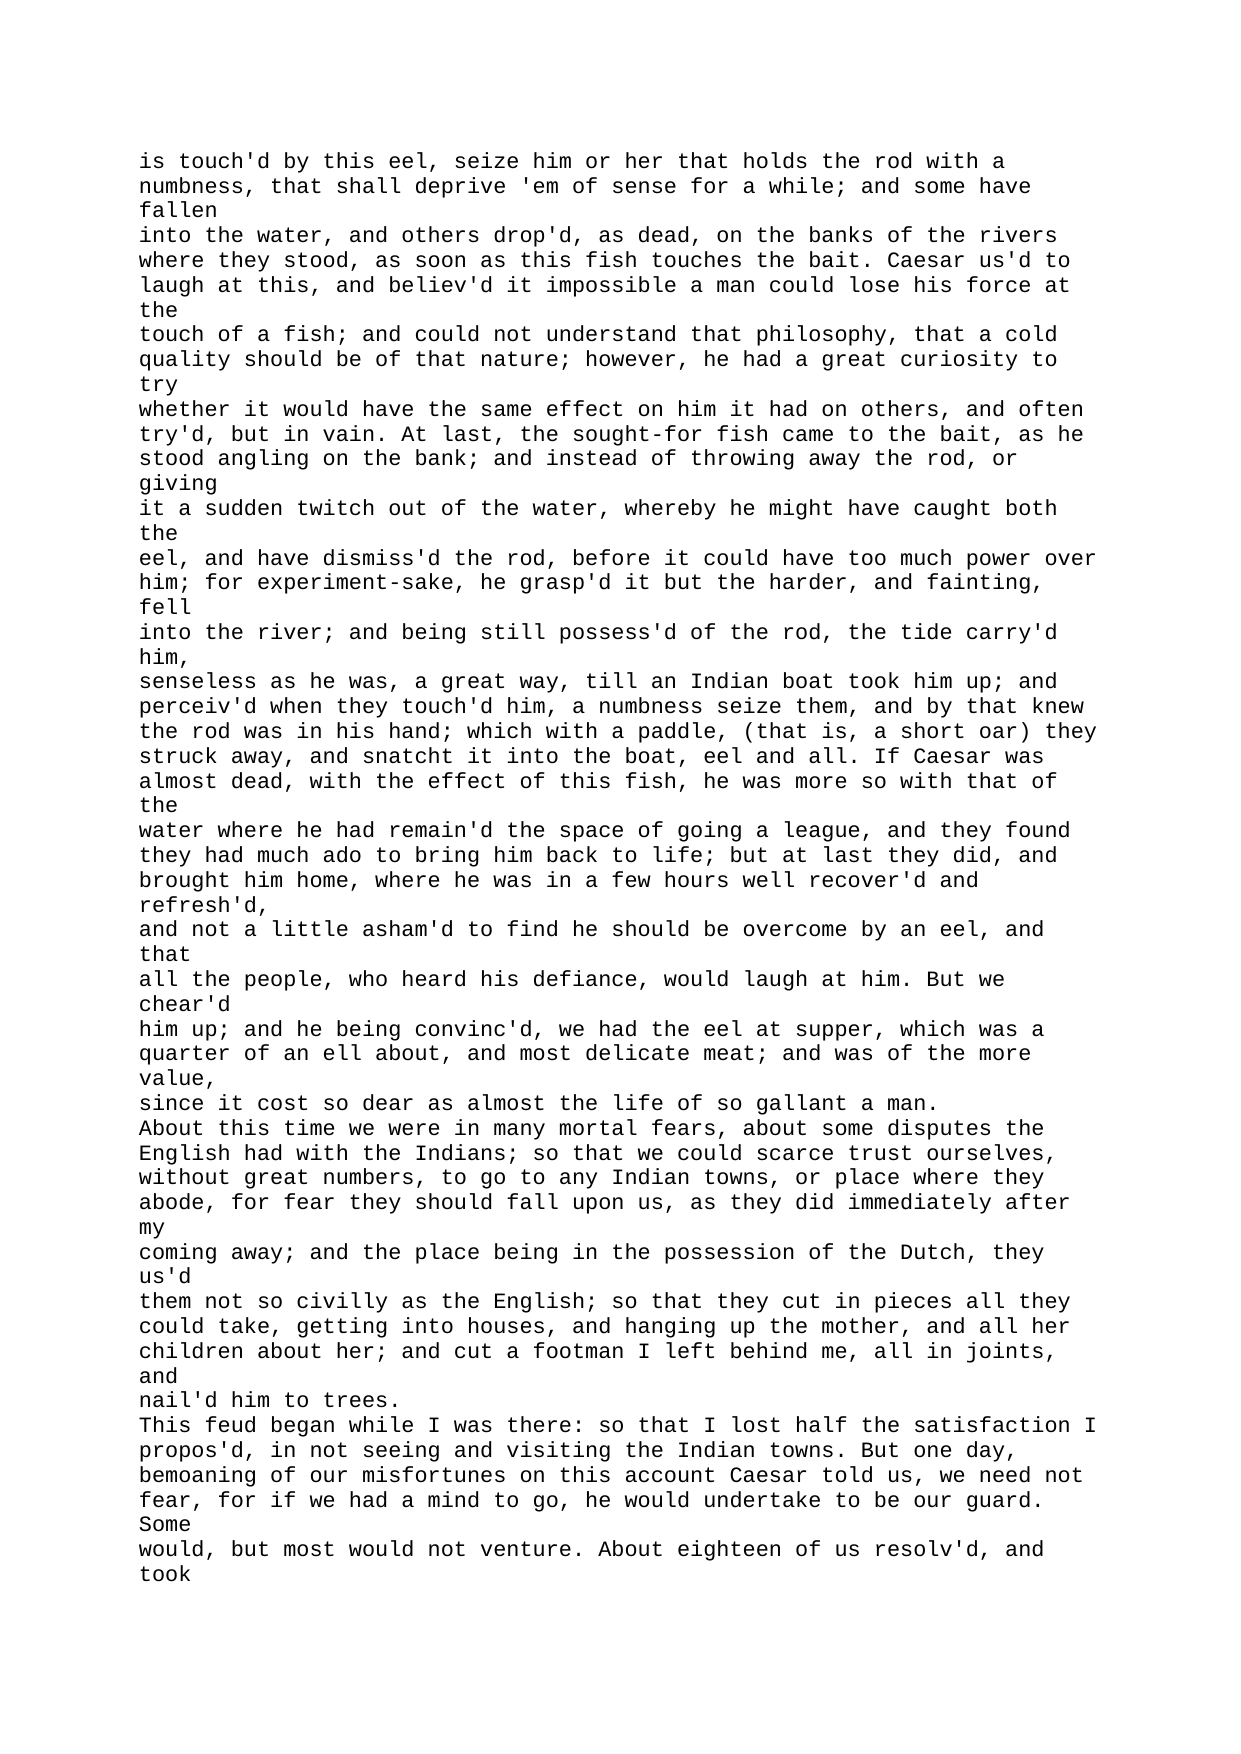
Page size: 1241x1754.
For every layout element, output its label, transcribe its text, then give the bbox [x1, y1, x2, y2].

text into the river; and being still possess'd of the rod, the tide carry'd him, [139, 621, 1101, 671]
text into the water, and others drop'd, as dead, on the banks of the rivers [139, 224, 1101, 249]
text nail'd him to trees. [139, 1389, 1101, 1414]
text touch of a fish; and could not understand that philosophy, that a cold [139, 323, 1101, 348]
text perceiv'd when they touch'd him, a numbness seize them, and by that knew [139, 695, 1101, 720]
text him; for experiment-sake, he grasp'd it but the harder, and fainting, fell [139, 571, 1101, 621]
text This feud began while I was there: so that I lost half the satisfaction I [139, 1414, 1101, 1439]
text children about her; and cut a footman I left behind me, all in joints, and [139, 1340, 1101, 1389]
text it a sudden twitch out of the water, whereby he might have caught both the [139, 497, 1101, 547]
text eel, and have dismiss'd the rod, before it could have too much power over [139, 547, 1101, 571]
text About this time we were in many mortal fears, about some disputes the [139, 1117, 1101, 1142]
text water where he had remain'd the space of going a league, and they found [139, 819, 1101, 844]
text since it cost so dear as almost the life of so gallant a man. [139, 1092, 1101, 1117]
text would, but most would not venture. About eighteen of us resolv'd, and took [139, 1538, 1101, 1588]
text without great numbers, to go to any Indian towns, or place where they [139, 1166, 1101, 1191]
text bemoaning of our misfortunes on this account Caesar told us, we need not [139, 1464, 1101, 1489]
text senseless as he was, a great way, till an Indian boat took him up; and [139, 671, 1101, 695]
text struck away, and snatcht it into the boat, eel and all. If Caesar was [139, 745, 1101, 770]
text them not so civilly as the English; so that they cut in pieces all they [139, 1290, 1101, 1315]
text propos'd, in not seeing and visiting the Indian towns. But one day, [139, 1439, 1101, 1464]
text stood angling on the bank; and instead of throwing away the rod, or giving [139, 447, 1101, 497]
text fear, for if we had a mind to go, he would undertake to be our guard. Some [139, 1489, 1101, 1538]
text abode, for fear they should fall upon us, as they did immediately after my [139, 1191, 1101, 1241]
text could take, getting into houses, and hanging up the mother, and all her [139, 1315, 1101, 1340]
text all the people, who heard his defiance, would laugh at him. But we chear'd [139, 968, 1101, 1018]
text numbness, that shall deprive 'em of sense for a while; and some have fallen [139, 175, 1101, 224]
text laugh at this, and believ'd it impossible a man could lose his force at the [139, 274, 1101, 323]
text try'd, but in vain. At last, the sought-for fish came to the bait, as he [139, 423, 1101, 447]
text the rod was in his hand; which with a paddle, (that is, a short oar) they [139, 720, 1101, 745]
text is touch'd by this eel, seize him or her that holds the rod with a [139, 150, 1101, 175]
text almost dead, with the effect of this fish, he was more so with that of the [139, 770, 1101, 819]
text quarter of an ell about, and most delicate meat; and was of the more value, [139, 1042, 1101, 1092]
text coming away; and the place being in the possession of the Dutch, they us'd [139, 1241, 1101, 1290]
text quality should be of that nature; however, he had a great curiosity to try [139, 348, 1101, 398]
text brought him home, where he was in a few hours well recover'd and refresh'd, [139, 869, 1101, 918]
text and not a little asham'd to find he should be overcome by an eel, and that [139, 918, 1101, 968]
text him up; and he being convinc'd, we had the eel at supper, which was a [139, 1018, 1101, 1042]
text they had much ado to bring him back to life; but at last they did, and [139, 844, 1101, 869]
text whether it would have the same effect on him it had on others, and often [139, 398, 1101, 423]
text English had with the Indians; so that we could scarce trust ourselves, [139, 1142, 1101, 1166]
text where they stood, as soon as this fish touches the bait. Caesar us'd to [139, 249, 1101, 274]
